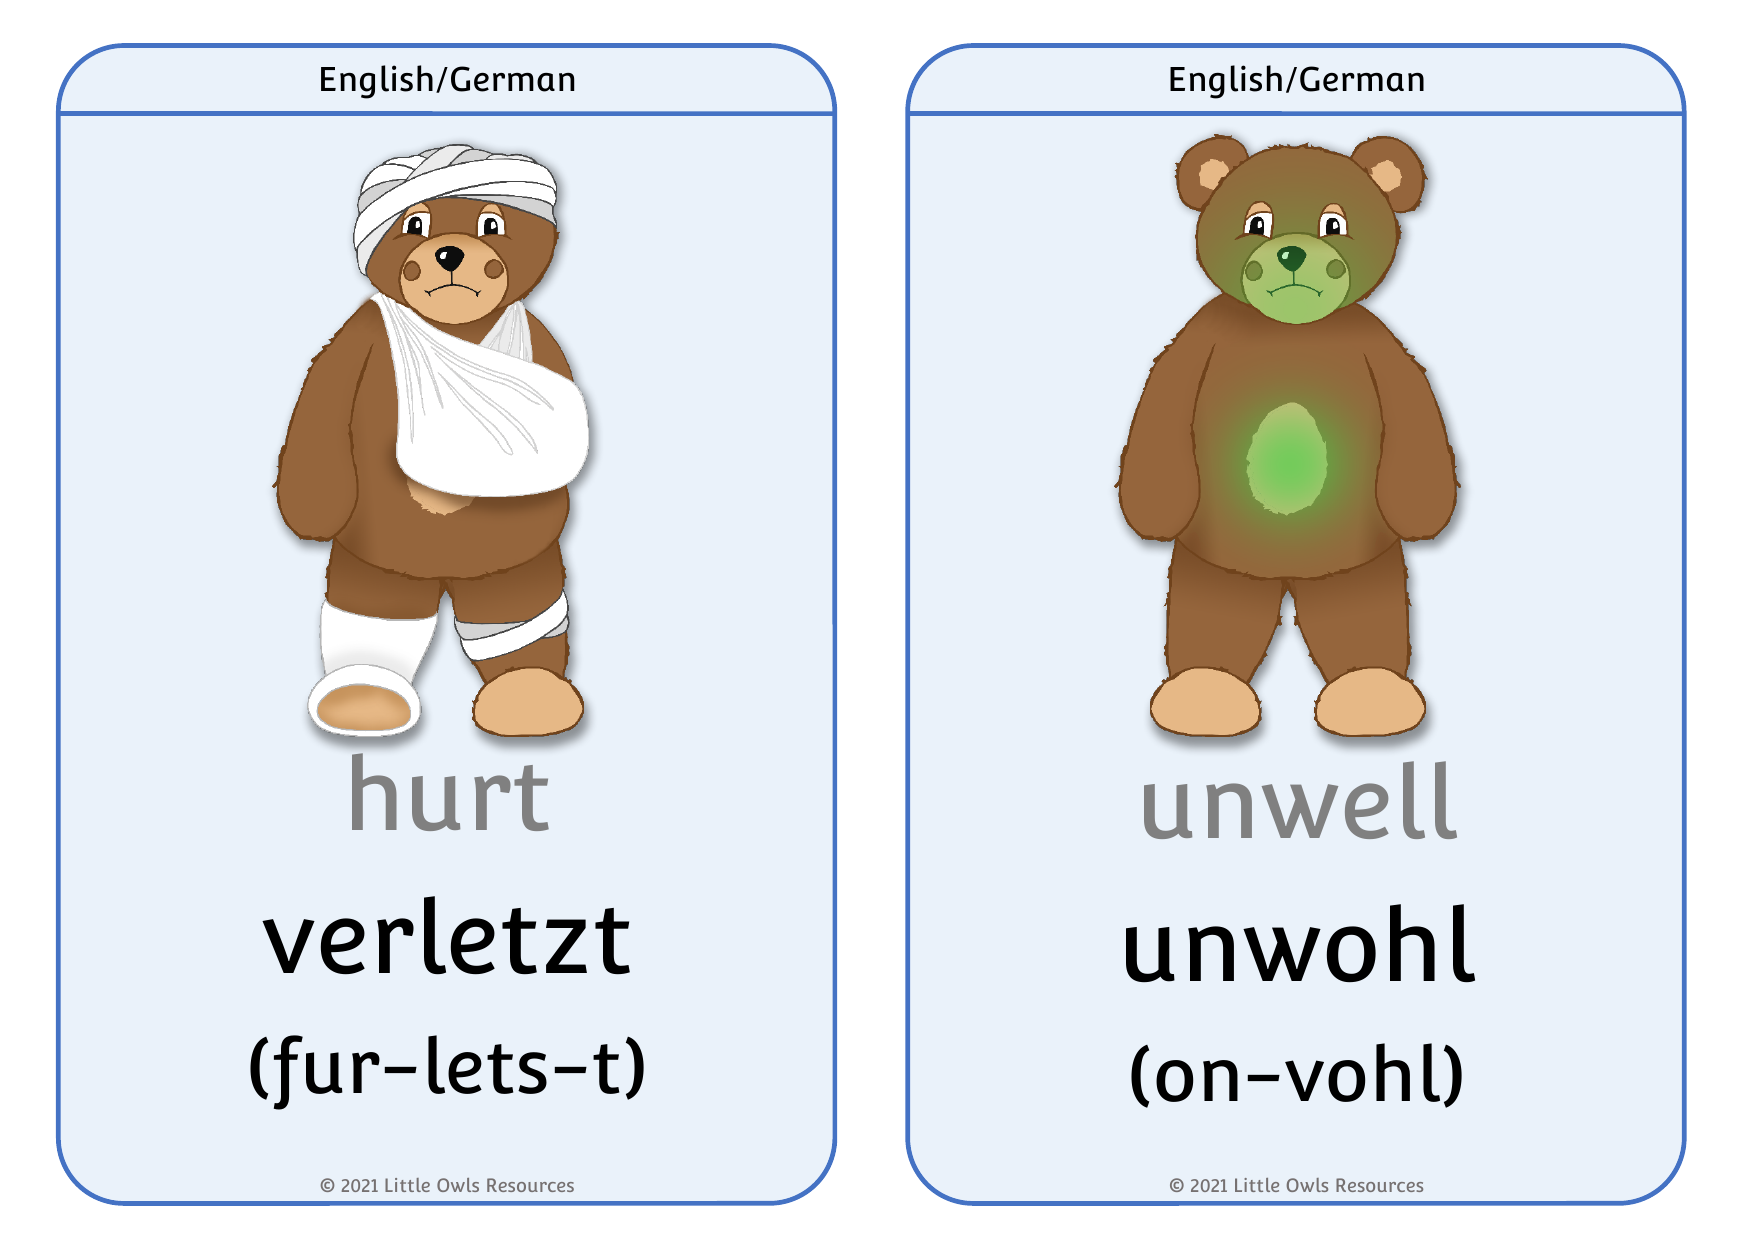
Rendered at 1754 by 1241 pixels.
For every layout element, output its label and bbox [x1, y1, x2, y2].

picture [272, 134, 619, 737]
picture [1114, 134, 1461, 737]
